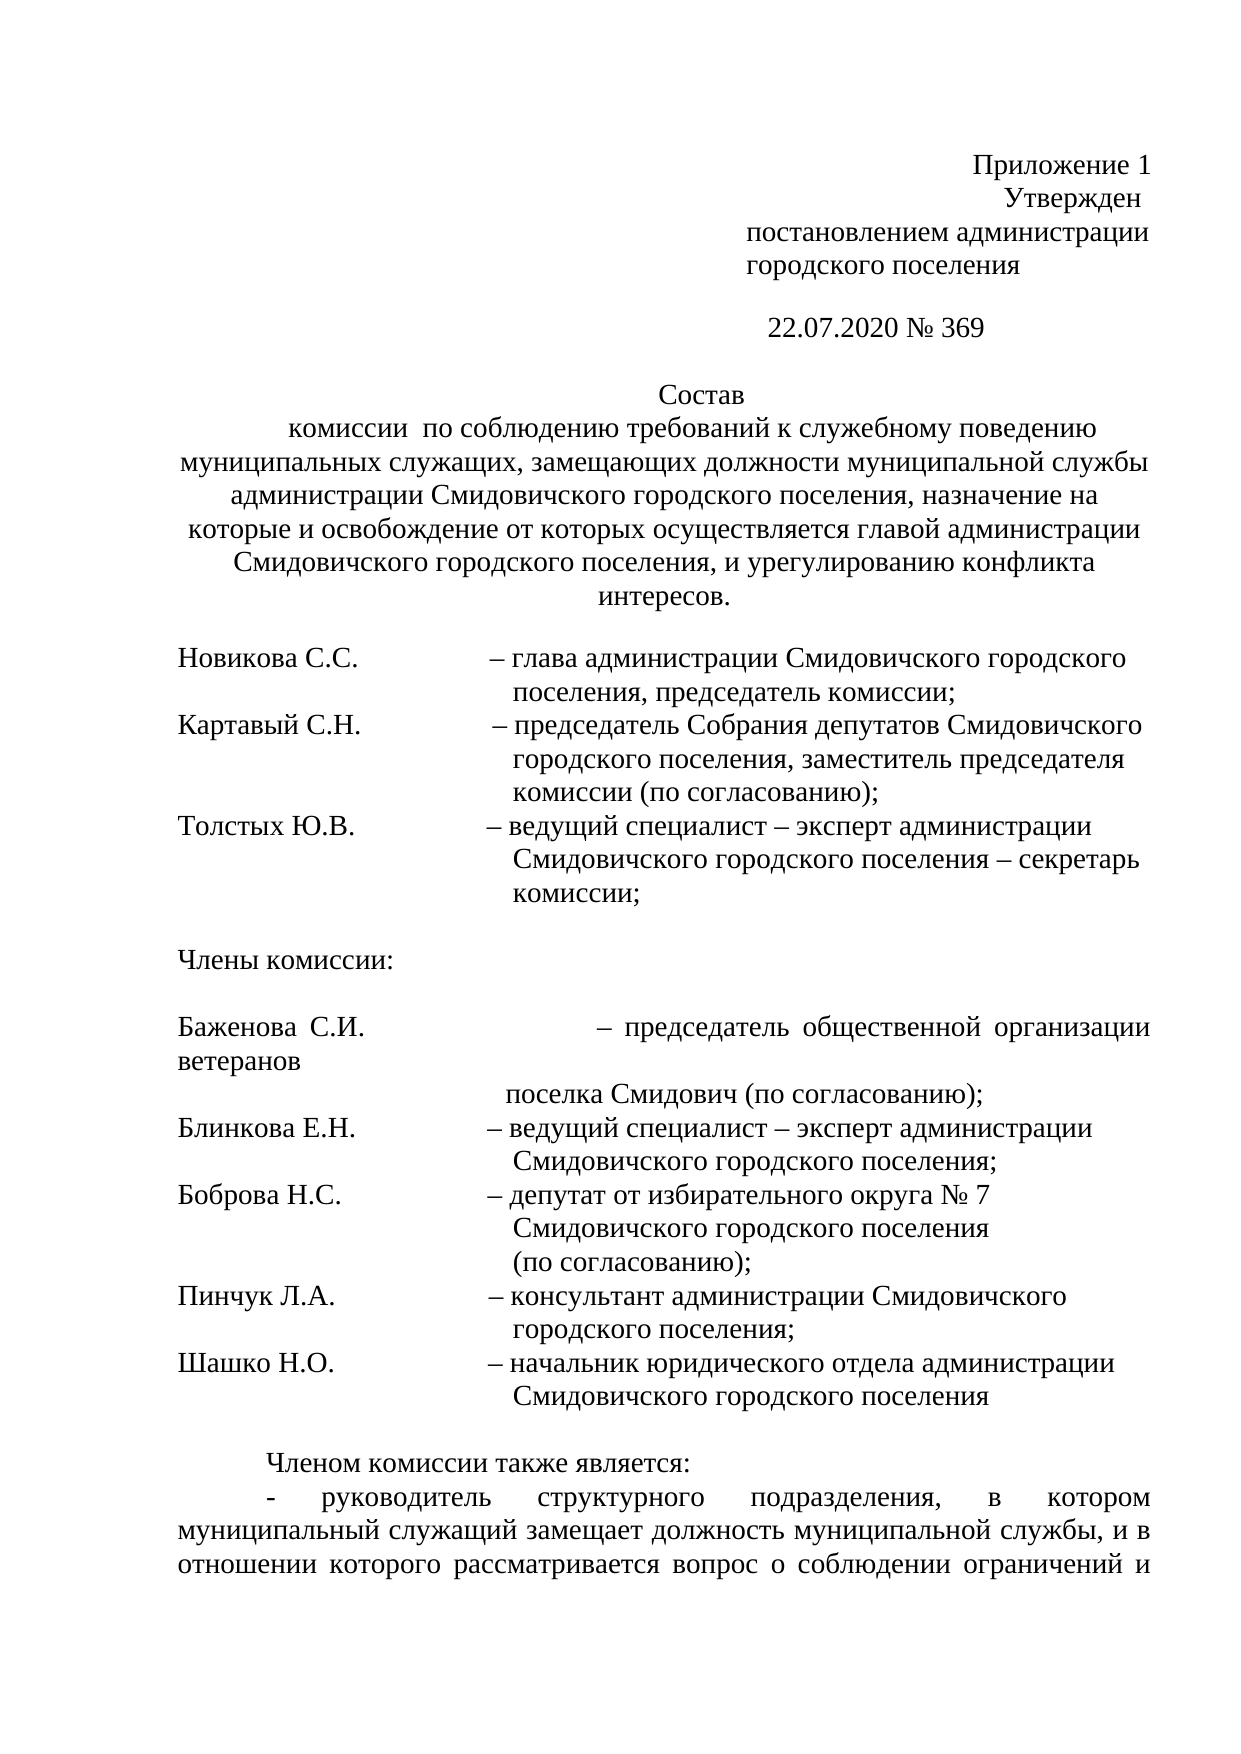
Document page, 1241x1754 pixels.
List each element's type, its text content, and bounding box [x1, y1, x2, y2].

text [177, 1479, 1152, 1579]
text комиссии; [177, 875, 1152, 909]
text Баженова С.И. – председатель общественной организации ветеранов [177, 1009, 1152, 1076]
text комиссии (по согласованию); [177, 774, 1152, 808]
text Пинчук Л.А. – консультант администрации Смидовичского [177, 1278, 1152, 1311]
text Смидовичского городского поселения [177, 1378, 1152, 1412]
text Картавый С.Н. – председатель Собрания депутатов Смидовичского [177, 707, 1152, 741]
text (по согласованию); [177, 1244, 1152, 1278]
text Членом комиссии также является: [177, 1445, 1152, 1479]
text Смидовичского городского поселения; [177, 1143, 1152, 1177]
text поселения, председатель комиссии; [177, 674, 1152, 707]
text городского поселения [177, 247, 1152, 281]
text Боброва Н.С. – депутат от избирательного округа № 7 [177, 1177, 1152, 1211]
text Блинкова Е.Н. – ведущий специалист – эксперт администрации [177, 1110, 1152, 1143]
text Новикова С.С. – глава администрации Смидовичского городского [177, 640, 1152, 674]
text Состав [177, 377, 1152, 410]
text Смидовичского городского поселения [177, 1211, 1152, 1244]
text Приложение 1 [177, 147, 1152, 180]
text Толстых Ю.В. – ведущий специалист – эксперт администрации [177, 808, 1152, 842]
text поселка Смидович (по согласованию); [177, 1076, 1152, 1110]
text Смидовичского городского поселения – секретарь [177, 842, 1152, 875]
text Шашко Н.О. – начальник юридического отдела администрации [177, 1345, 1152, 1378]
text 22.07.2020 № 369 [767, 281, 1152, 343]
text городского поселения, заместитель председателя [177, 741, 1152, 774]
text Члены комиссии: [177, 942, 1152, 976]
text городского поселения; [177, 1311, 1152, 1345]
text Утвержден постановлением администрации [177, 180, 1152, 247]
text комиссии по соблюдению требований к служебному поведению муниципальных служащих, замещающих должности муниципальной службы администрации Смидовичского городского поселения, назначение на которые и освобождение от которых осуществляется главой администрации Смидовичского городского поселения, и урегулированию конфликта интересов. [177, 410, 1152, 612]
